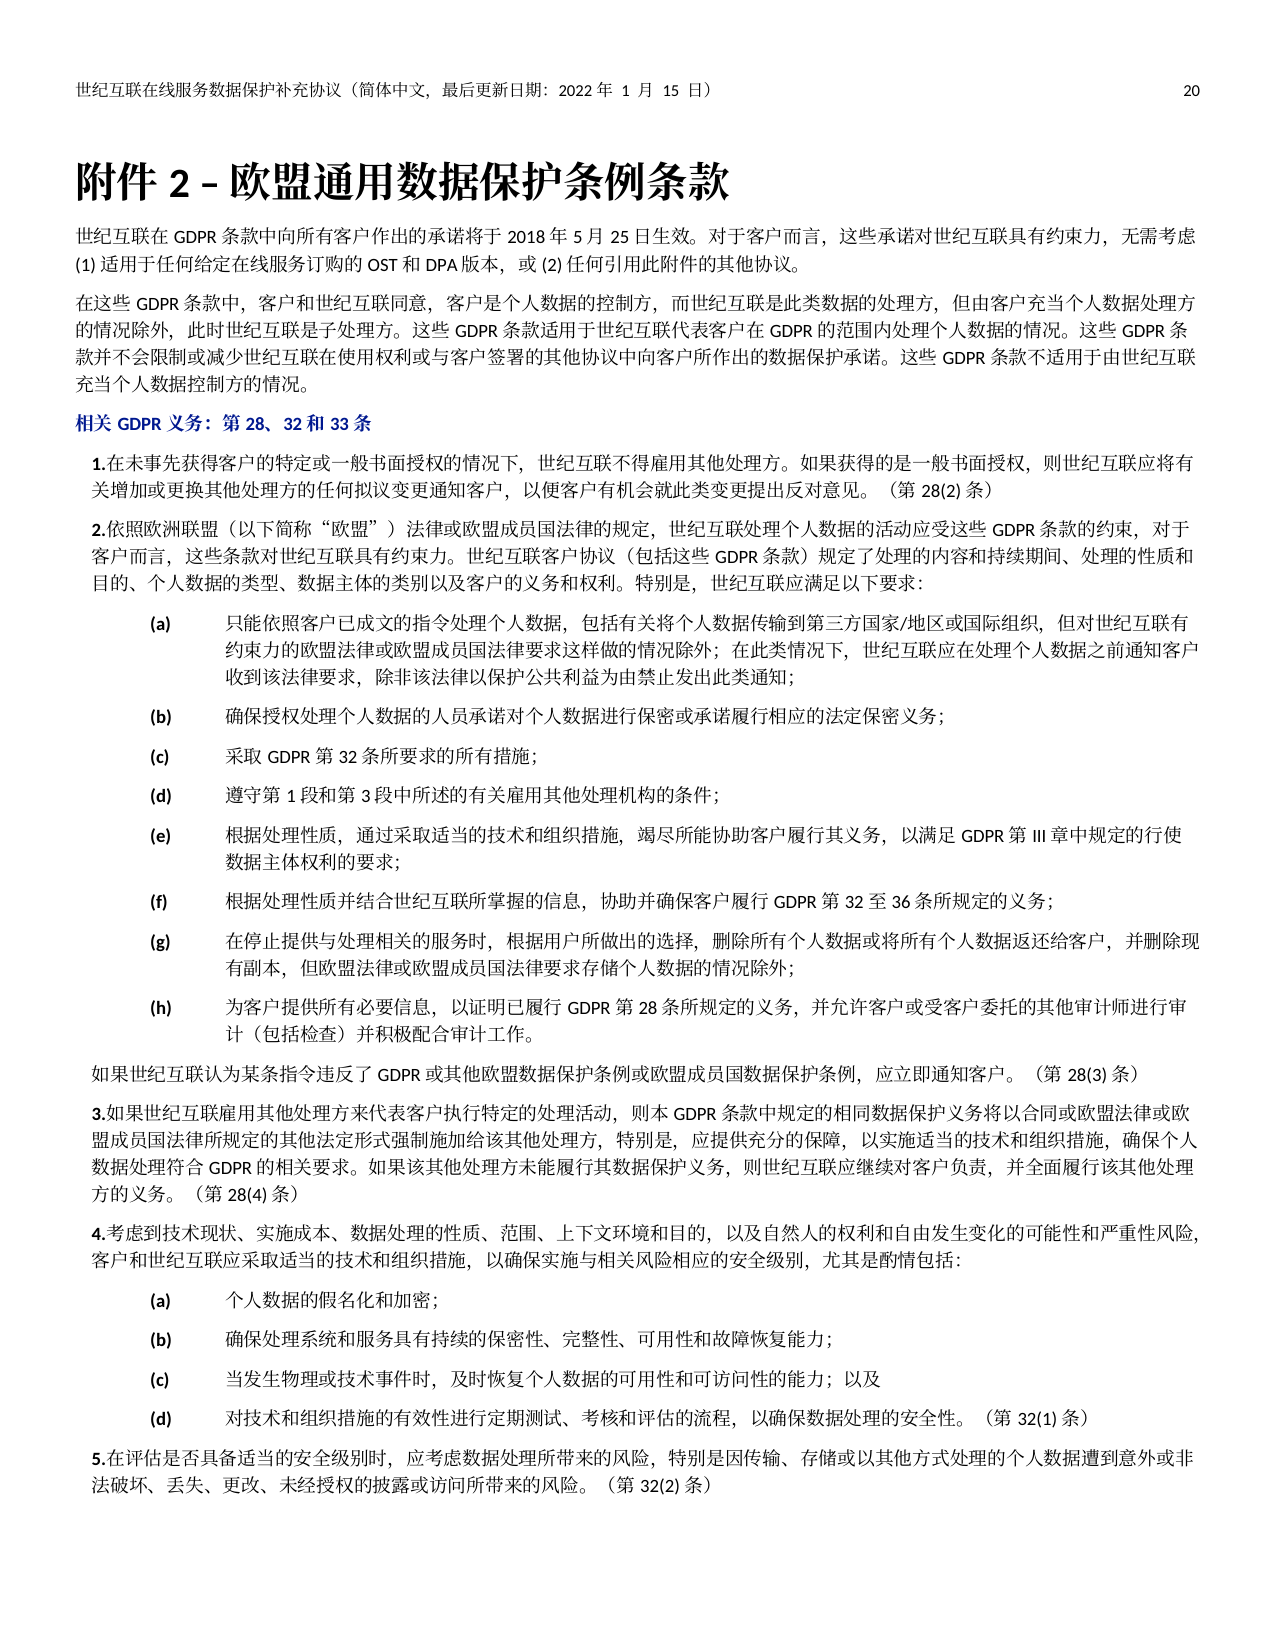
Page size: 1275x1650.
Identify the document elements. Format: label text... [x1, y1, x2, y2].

list 1.在未事先获得客户的特定或一般书面授权的情况下，世纪互联不得雇用其他处理方。如果获得的是一般书面授权，则世纪互联应将有关增加或更换其他处理方的任何拟议变更通知客户，以便客户有机会就此类变更提出反对意见。（第 28(2) 条） [91, 449, 1200, 503]
list 3.如果世纪互联雇用其他处理方来代表客户执行特定的处理活动，则本 GDPR 条款中规定的相同数据保护义务将以合同或欧盟法律或欧盟成员国法律所规定的其他法定形式强制施加给该其他处理方，特别是，应提供充分的保障，以实施适当的技术和组织措施，确保个人数据处理符合 GDPR 的相关要求。如果该其他处理方未能履行其数据保护义务，则世纪互联应继续对客户负责，并全面履行该其他处理方的义务。（第 28(4) 条） [91, 1099, 1200, 1207]
list (d) 遵守第 1 段和第 3 段中所述的有关雇用其他处理机构的条件； [150, 781, 1200, 808]
list 在这些 GDPR 条款中，客户和世纪互联同意，客户是个人数据的控制方，而世纪互联是此类数据的处理方，但由客户充当个人数据处理方的情况除外，此时世纪互联是子处理方。这些 GDPR 条款适用于世纪互联代表客户在 GDPR 的范围内处理个人数据的情况。这些 GDPR 条款并不会限制或减少世纪互联在使用权利或与客户签署的其他协议中向客户所作出的数据保护承诺。这些 GDPR 条款不适用于由世纪互联充当个人数据控制方的情况。 [75, 289, 1200, 397]
list (b) 确保授权处理个人数据的人员承诺对个人数据进行保密或承诺履行相应的法定保密义务； [150, 702, 1200, 729]
list 如果世纪互联认为某条指令违反了 GDPR 或其他欧盟数据保护条例或欧盟成员国数据保护条例，应立即通知客户。（第 28(3) 条） [91, 1059, 1200, 1086]
list (c) 当发生物理或技术事件时，及时恢复个人数据的可用性和可访问性的能力；以及 [150, 1365, 1200, 1392]
list (f) 根据处理性质并结合世纪互联所掌握的信息，协助并确保客户履行 GDPR 第 32 至 36 条所规定的义务； [150, 887, 1200, 914]
list 2.依照欧洲联盟（以下简称“欧盟”）法律或欧盟成员国法律的规定，世纪互联处理个人数据的活动应受这些 GDPR 条款的约束，对于客户而言，这些条款对世纪互联具有约束力。世纪互联客户协议（包括这些 GDPR 条款）规定了处理的内容和持续期间、处理的性质和目的、个人数据的类型、数据主体的类别以及客户的义务和权利。特别是，世纪互联应满足以下要求： [91, 515, 1200, 596]
list (a) 个人数据的假名化和加密； [150, 1286, 1200, 1313]
list (e) 根据处理性质，通过采取适当的技术和组织措施，竭尽所能协助客户履行其义务，以满足 GDPR 第 III 章中规定的行使数据主体权利的要求； [150, 821, 1200, 874]
list (a) 只能依照客户已成文的指令处理个人数据，包括有关将个人数据传输到第三方国家/地区或国际组织，但对世纪互联有约束力的欧盟法律或欧盟成员国法律要求这样做的情况除外；在此类情况下，世纪互联应在处理个人数据之前通知客户收到该法律要求，除非该法律以保护公共利益为由禁止发出此类通知； [150, 609, 1200, 689]
list (g) 在停止提供与处理相关的服务时，根据用户所做出的选择，删除所有个人数据或将所有个人数据返还给客户，并删除现有副本，但欧盟法律或欧盟成员国法律要求存储个人数据的情况除外； [150, 926, 1200, 980]
list (b) 确保处理系统和服务具有持续的保密性、完整性、可用性和故障恢复能力； [150, 1325, 1200, 1352]
list (h) 为客户提供所有必要信息，以证明已履行 GDPR 第 28 条所规定的义务，并允许客户或受客户委托的其他审计师进行审计（包括检查）并积极配合审计工作。 [150, 993, 1200, 1047]
list 4.考虑到技术现状、实施成本、数据处理的性质、范围、上下文环境和目的，以及自然人的权利和自由发生变化的可能性和严重性风险，客户和世纪互联应采取适当的技术和组织措施，以确保实施与相关风险相应的安全级别，尤其是酌情包括： [91, 1219, 1200, 1273]
list 相关 GDPR 义务：第 28、32 和 33 条 [75, 409, 1200, 436]
list 5.在评估是否具备适当的安全级别时，应考虑数据处理所带来的风险，特别是因传输、存储或以其他方式处理的个人数据遭到意外或非法破坏、丢失、更改、未经授权的披露或访问所带来的风险。（第 32(2) 条） [91, 1444, 1200, 1498]
list (c) 采取 GDPR 第 32 条所要求的所有措施； [150, 742, 1200, 768]
list 世纪互联在 GDPR 条款中向所有客户作出的承诺将于 2018 年 5 月 25 日生效。对于客户而言，这些承诺对世纪互联具有约束力，无需考虑 (1) 适用于任何给定在线服务订购的 OST 和 DPA 版本，或 (2) 任何引用此附件的其他协议。 [75, 222, 1200, 276]
subtitle 附件 2 – 欧盟通用数据保护条例条款 [75, 150, 1200, 210]
list (d) 对技术和组织措施的有效性进行定期测试、考核和评估的流程，以确保数据处理的安全性。（第 32(1) 条） [150, 1404, 1200, 1431]
